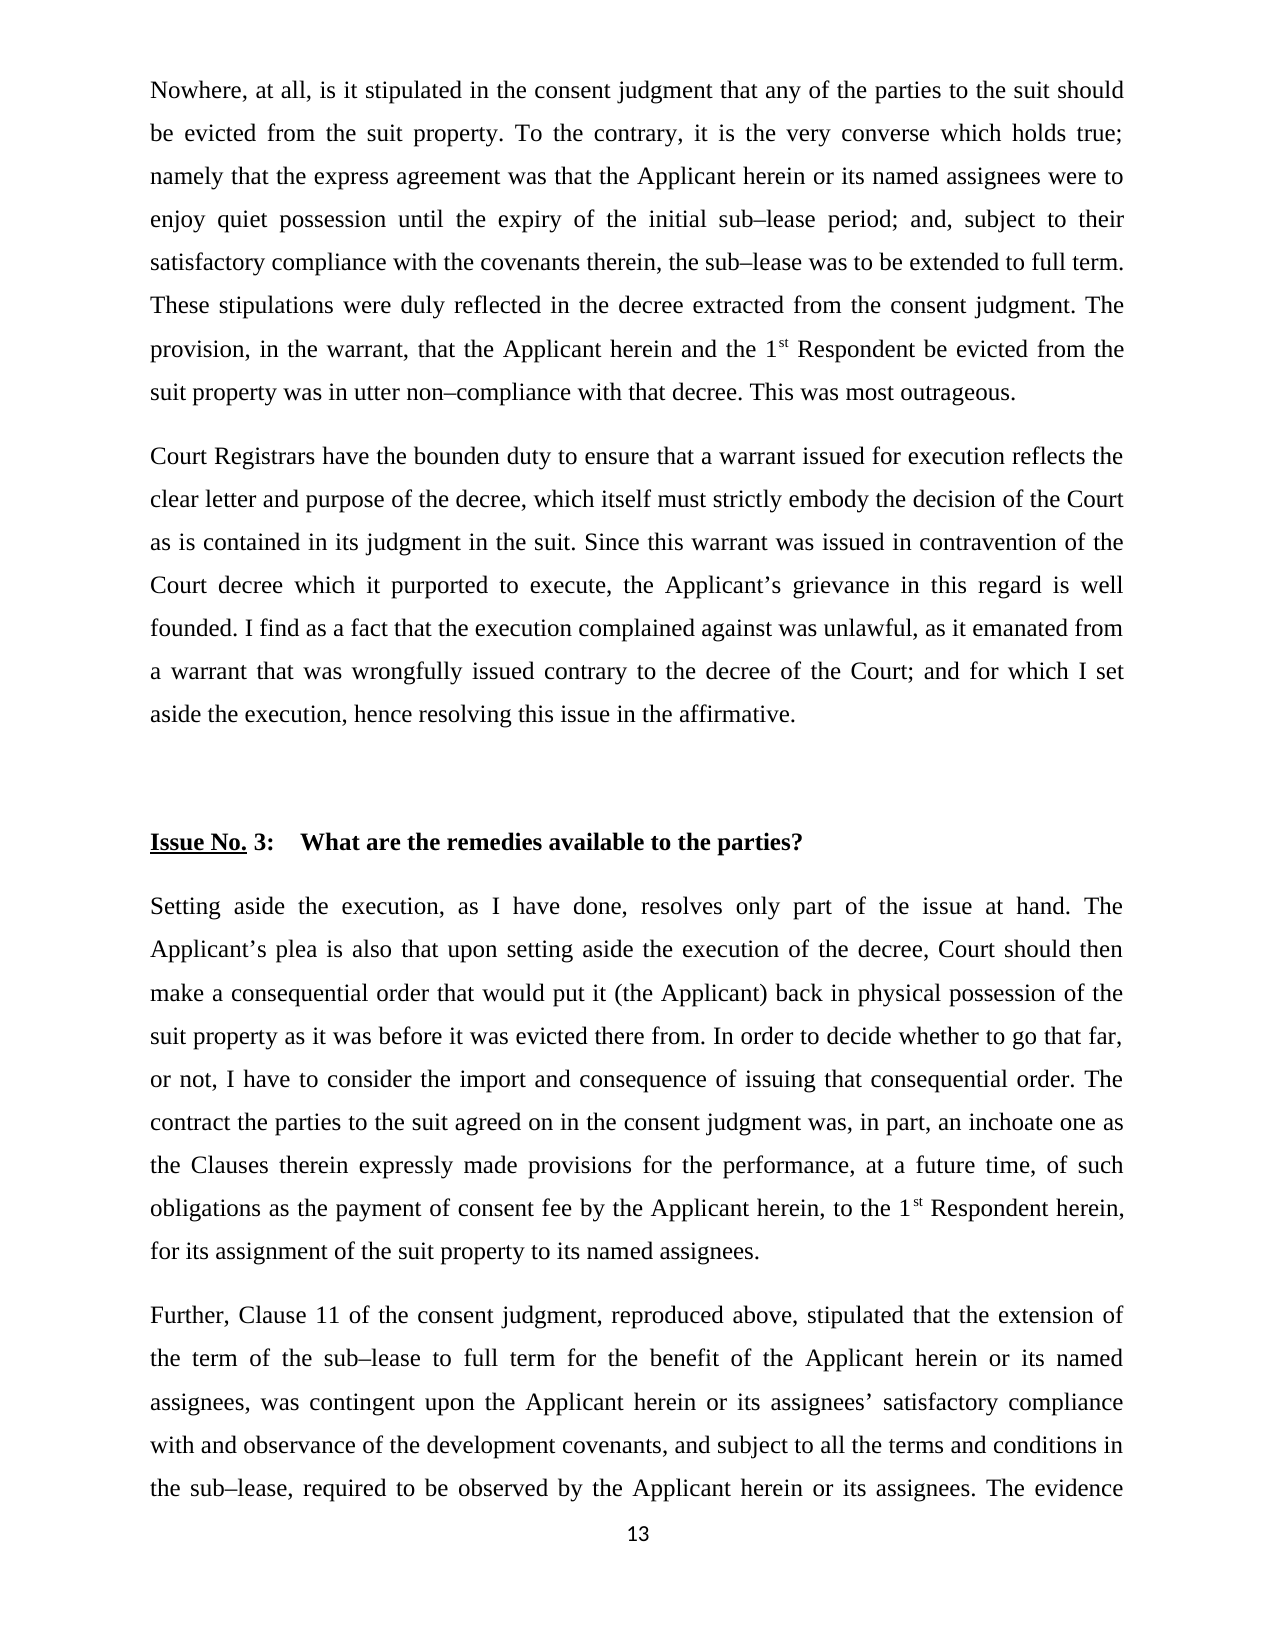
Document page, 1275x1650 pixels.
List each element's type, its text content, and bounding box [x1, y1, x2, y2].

text Nowhere, at all, is it stipulated in the consent judgment that any of the parties to the suit should be evicted from the suit property. To the contrary, it is the very converse which holds true; namely that the express agreement was that the Applicant herein or its named assignees were to enjoy quiet possession until the expiry of the initial sub–lease period; and, subject to their satisfactory compliance with the covenants therein, the sub–lease was to be extended to full term. These stipulations were duly reflected in the decree extracted from the consent judgment. The provision, in the warrant, that the Applicant herein and the 1st Respondent be evicted from the suit property was in utter non–compliance with that decree. This was most outrageous. [150, 75, 1125, 406]
text Issue No. 3: What are the remedies available to the parties? [150, 827, 1125, 856]
text Setting aside the execution, as I have done, resolves only part of the issue at hand. The Applicant’s plea is also that upon setting aside the execution of the decree, Court should then make a consequential order that would put it (the Applicant) back in physical possession of the suit property as it was before it was evicted there from. In order to decide whether to go that far, or not, I have to consider the import and consequence of issuing that consequential order. The contract the parties to the suit agreed on in the consent judgment was, in part, an inchoate one as the Clauses therein expressly made provisions for the performance, at a future time, of such obligations as the payment of consent fee by the Applicant herein, to the 1st Respondent herein, for its assignment of the suit property to its named assignees. [150, 891, 1125, 1265]
text Court Registrars have the bounden duty to ensure that a warrant issued for execution reflects the clear letter and purpose of the decree, which itself must strictly embody the decision of the Court as is contained in its judgment in the suit. Since this warrant was issued in contravention of the Court decree which it purported to execute, the Applicant’s grievance in this regard is well founded. I find as a fact that the execution complained against was unlawful, as it emanated from a warrant that was wrongfully issued contrary to the decree of the Court; and for which I set aside the execution, hence resolving this issue in the affirmative. [150, 441, 1125, 728]
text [150, 1300, 1125, 1502]
